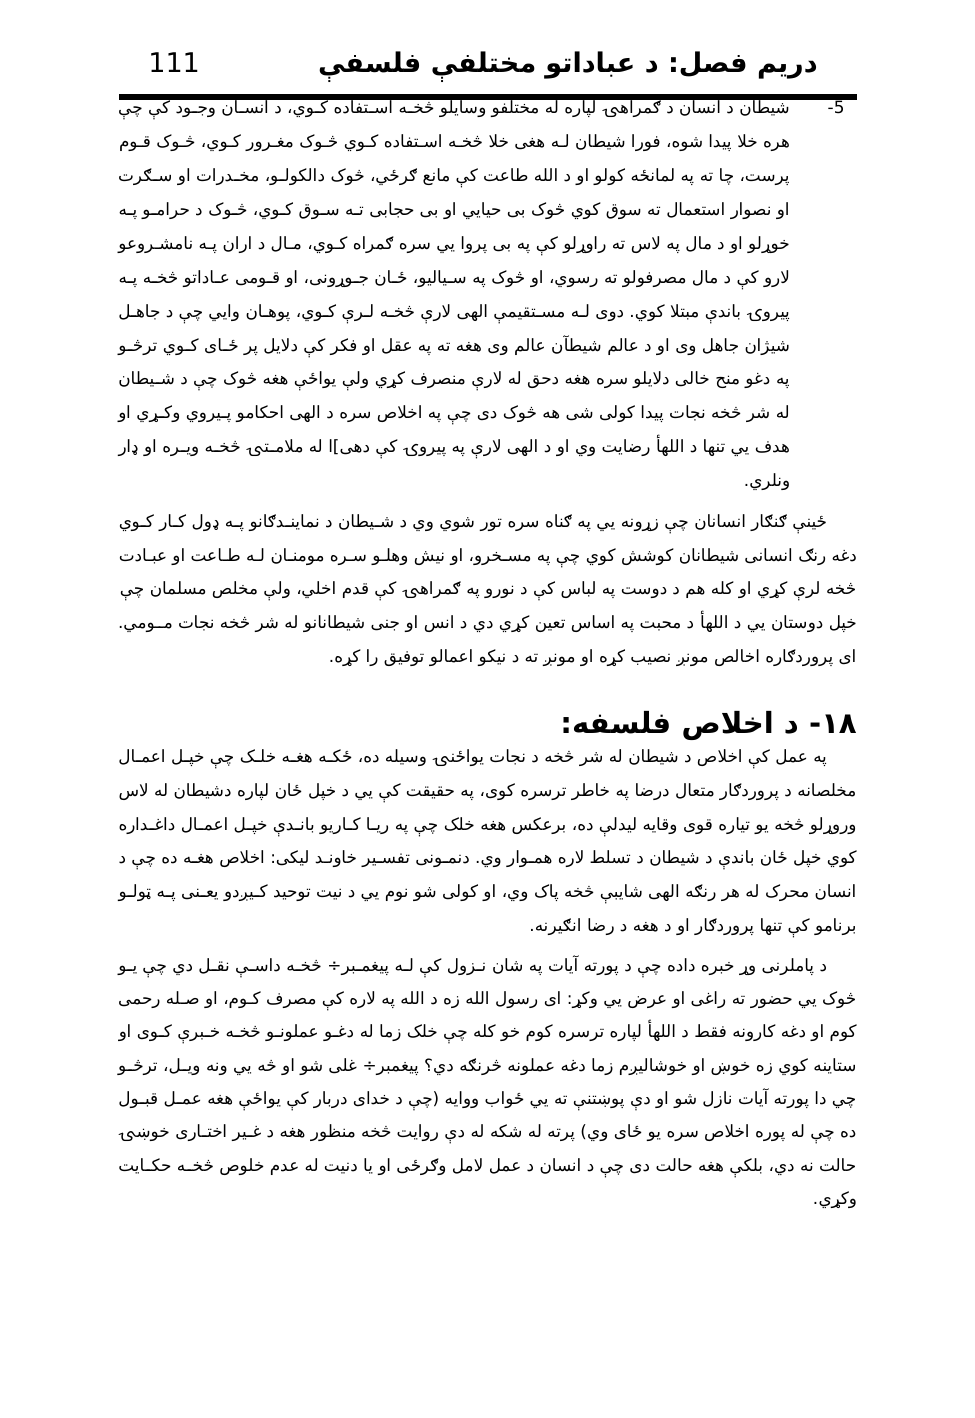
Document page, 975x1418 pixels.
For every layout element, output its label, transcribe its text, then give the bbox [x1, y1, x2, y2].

text ۱۸- د اخلاص فلسفه: [118, 706, 857, 740]
text د پاملرنی وړ خبره داده چې د پورته آیات په شان نزول کې له پیغمبر÷ څخه داسې نقل دي چې یو څوک یي حضور ته راغی او عرض یي وکړ: ای رسول الله زه د الله په لاره کې مصرف کوم، او صله رحمی کوم او دغه کارونه فقط د اللهأ لپاره ترسره کوم خو کله چې خلک زما له دغو عملونو څخه خبرې کوی او ستاینه کوي زه خوښ او خوشالیږم زما دغه عملونه څرنګه دي؟ پیغمبر÷ غلی شو او څه یي ونه ویل، ترڅو چي دا پورته آیات نازل شو او دې پوښتنې ته يي ځواب ووایه (چې د خدای دربار کې یواځې هغه عمل قبول ده چې له پوره اخلاص سره یو ځای وي) پرته له شکه له دې روایت څخه منظور هغه د غیر اختاری خوښۍ حالت نه دي، بلکې هغه حالت دی چې د انسان د عمل لامل وګرځی او یا دنیت له عدم خلوص څخه حکایت وکړي. [118, 956, 857, 1223]
text ځینې ګنګار انسانان چې زړونه یي په ګناه سره تور شوي وي د شیطان د نمایندګانو په ډول کار کوي دغه رنګ انسانی شیطانان کوشش کوي چې په مسخرو، او نیش وهلو سره مومنان له طاعت او عبادت څخه لرې کړي او کله هم د دوست په لباس کې د نورو په ګمراهۍ کې قدم اخلي، ولې مخلص مسلمان چې خپل دوستان یي د اللهأ د محبت په اساس تعین کړي دي د انس او جنی شیطانانو له شر څخه نجات مومي. ای پروردګاره اخالص مونږ نصیب کړه او مونږ ته د نیکو اعمالو توفیق را کړه. [118, 511, 857, 681]
list شیطان د انسان د ګمراهۍ لپاره له مختلفو وسایلو څخه استفاده کوي، د انسان وجود کې چې هره خلا پیدا شوه، فورا شیطان له هغی خلا څخه استفاده کوي څوک مغرور کوي، څوک قوم پرست، چا ته په لمانځه کولو او د الله طاعت کې مانع ګرځي، څوک دالکولو، مخدرات او سګرت او نصوار استعمال ته سوق کوي څوک بی حیایي او بی حجابی ته سوق کوي، څوک د حرامو په خوړلو او د مال په لاس ته راوړلو کې په بی پروا یي سره ګمراه کوي، مال د اران په نامشروعو لارو کې د مال مصرفولو ته رسوي، او څوک په سیالیو، ځان جوړونی، او قومی عاداتو څخه په پیروۍ باندې مبتلا کوي. دوی له مستقیمې الهی لارې څخه لرې کوي، پوهان وایي چې د جاهل شیژان جاهل وی او د عالم شیطآن عالم وی هغه ته په عقل او فکر کې دلایل پر ځای کوي ترڅو په دغو منح خالی دلایلو سره هغه دحق له لارې منصرف کړي ولې یواځې هغه څوک چې د شیطان له شر څخه نجات پیدا کولی شی هه څوک دی چې په اخلاص سره د الهی احکامو پیروي وکړي او هدف یي تنها د اللهأ رضایت وي او د الهی لارې په پیروۍ کې دهی]ا له ملامتۍ څخه ویره او ډار ونلري. [118, 98, 827, 505]
text په عمل کې اخلاص د شیطان له شر څخه د نجات یواځنۍ وسیله ده، ځکه هغه خلک چې خپل اعمال مخلصانه د پروردګار متعال درضا په خاطر ترسره کوی، په حقیقت کې یي د خپل ځان لپاره دشیطان له لاس وروړلو څخه یو تیاره قوی وقایه لیدلې ده، برعکس هغه خلک چې په ریا کاریو باندې خپل اعمال داغداره کوي خپل ځان باندې د شیطان د تسلط لاره هموار وي. دنمونی تفسیر خاوند لیکی: اخلاص هغه ده چې د انسان محرک له هر رنګه الهی شایبې څخه پاک وي، او کولی شو نوم یي د نیت توحید کیږدو یعنی په ټولو برنامو کې تنها پروردګار او د هغه د رضا انګیرنه. [118, 746, 857, 950]
